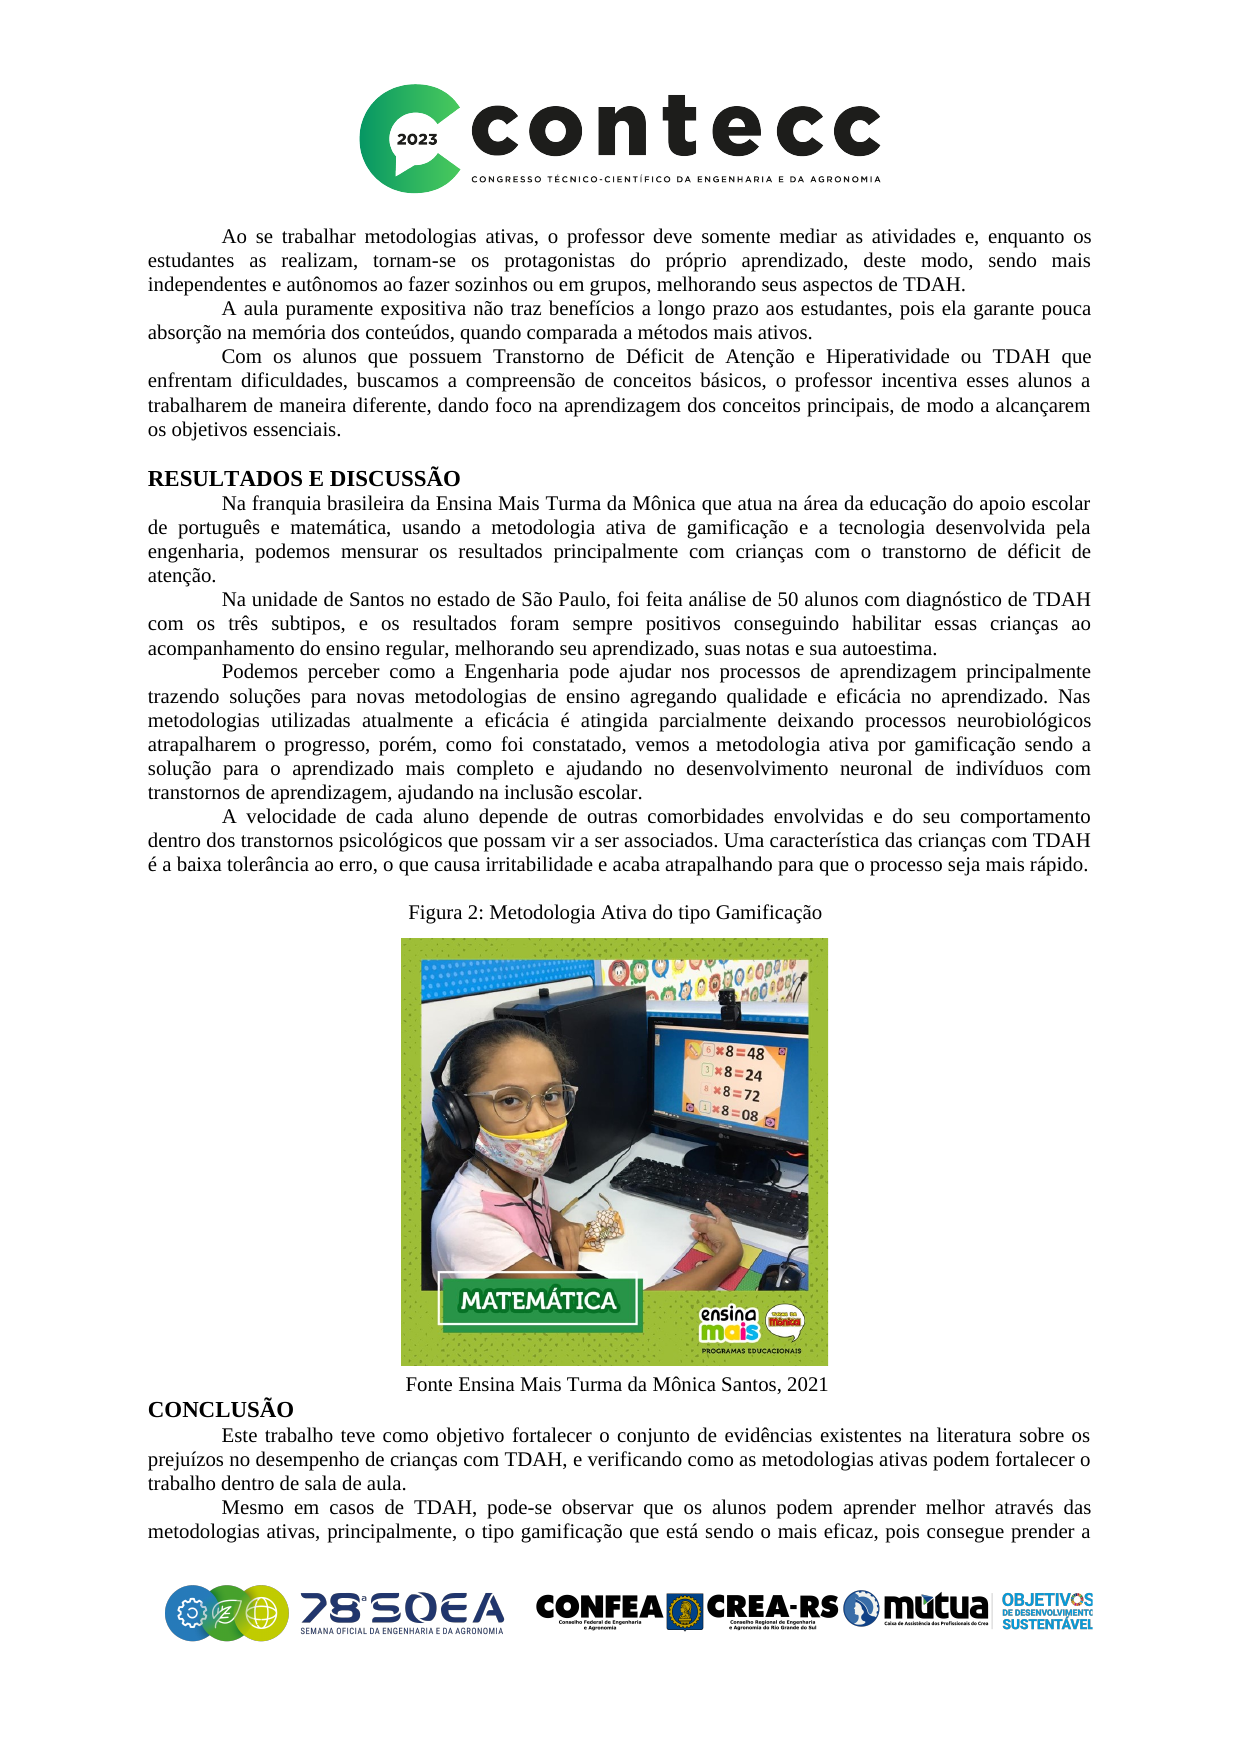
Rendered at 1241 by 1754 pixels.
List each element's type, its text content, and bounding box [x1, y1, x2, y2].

text A velocidade de cada aluno depende de outras comorbidades envolvidas e do seu comportamento dentro dos transtornos psicológicos que possam vir a ser associados. Uma característica das crianças com TDAH é a baixa tolerância ao erro, o que causa irritabilidade e acaba atrapalhando para que o processo seja mais rápido. [148, 804, 1092, 876]
picture [401, 938, 829, 1366]
text Na unidade de Santos no estado de São Paulo, foi feita análise de 50 alunos com diagnóstico de TDAH com os três subtipos, e os resultados foram sempre positivos conseguindo habilitar essas crianças ao acompanhamento do ensino regular, melhorando seu aprendizado, suas notas e sua autoestima. [148, 587, 1092, 659]
text Fonte Ensina Mais Turma da Mônica Santos, 2021 [295, 1372, 1092, 1396]
text A aula puramente expositiva não traz benefícios a longo prazo aos estudantes, pois ela garante pouca absorção na memória dos conteúdos, quando comparada a métodos mais ativos. [148, 296, 1092, 344]
picture [158, 1573, 511, 1648]
text RESULTADOS E DISCUSSÃO [148, 465, 1092, 491]
text Figura 2: Metodologia Ativa do tipo Gamificação [148, 900, 1092, 924]
text Ao se trabalhar metodologias ativas, o professor deve somente mediar as atividades e, enquanto os estudantes as realizam, tornam-se os protagonistas do próprio aprendizado, deste modo, sendo mais independentes e autônomos ao fazer sozinhos ou em grupos, melhorando seus aspectos de TDAH. [148, 224, 1092, 296]
text Este trabalho teve como objetivo fortalecer o conjunto de evidências existentes na literatura sobre os prejuízos no desempenho de crianças com TDAH, e verificando como as metodologias ativas podem fortalecer o trabalho dentro de sala de aula. [148, 1423, 1092, 1495]
picture [322, 75, 918, 201]
text CONCLUSÃO [148, 1396, 1093, 1423]
text Na franquia brasileira da Ensina Mais Turma da Mônica que atua na área da educação do apoio escolar de português e matemática, usando a metodologia ativa de gamificação e a tecnologia desenvolvida pela engenharia, podemos mensurar os resultados principalmente com crianças com o transtorno de déficit de atenção. [148, 491, 1092, 587]
picture [521, 1583, 1093, 1638]
text Podemos perceber como a Engenharia pode ajudar nos processos de aprendizagem principalmente trazendo soluções para novas metodologias de ensino agregando qualidade e eficácia no aprendizado. Nas metodologias utilizadas atualmente a eficácia é atingida parcialmente deixando processos neurobiológicos atrapalharem o progresso, porém, como foi constatado, vemos a metodologia ativa por gamificação sendo a solução para o aprendizado mais completo e ajudando no desenvolvimento neuronal de indivíduos com transtornos de aprendizagem, ajudando na inclusão escolar. [148, 659, 1092, 804]
text Com os alunos que possuem Transtorno de Déficit de Atenção e Hiperatividade ou TDAH que enfrentam dificuldades, buscamos a compreensão de conceitos básicos, o professor incentiva esses alunos a trabalharem de maneira diferente, dando foco na aprendizagem dos conceitos principais, de modo a alcançarem os objetivos essenciais. [148, 344, 1092, 441]
